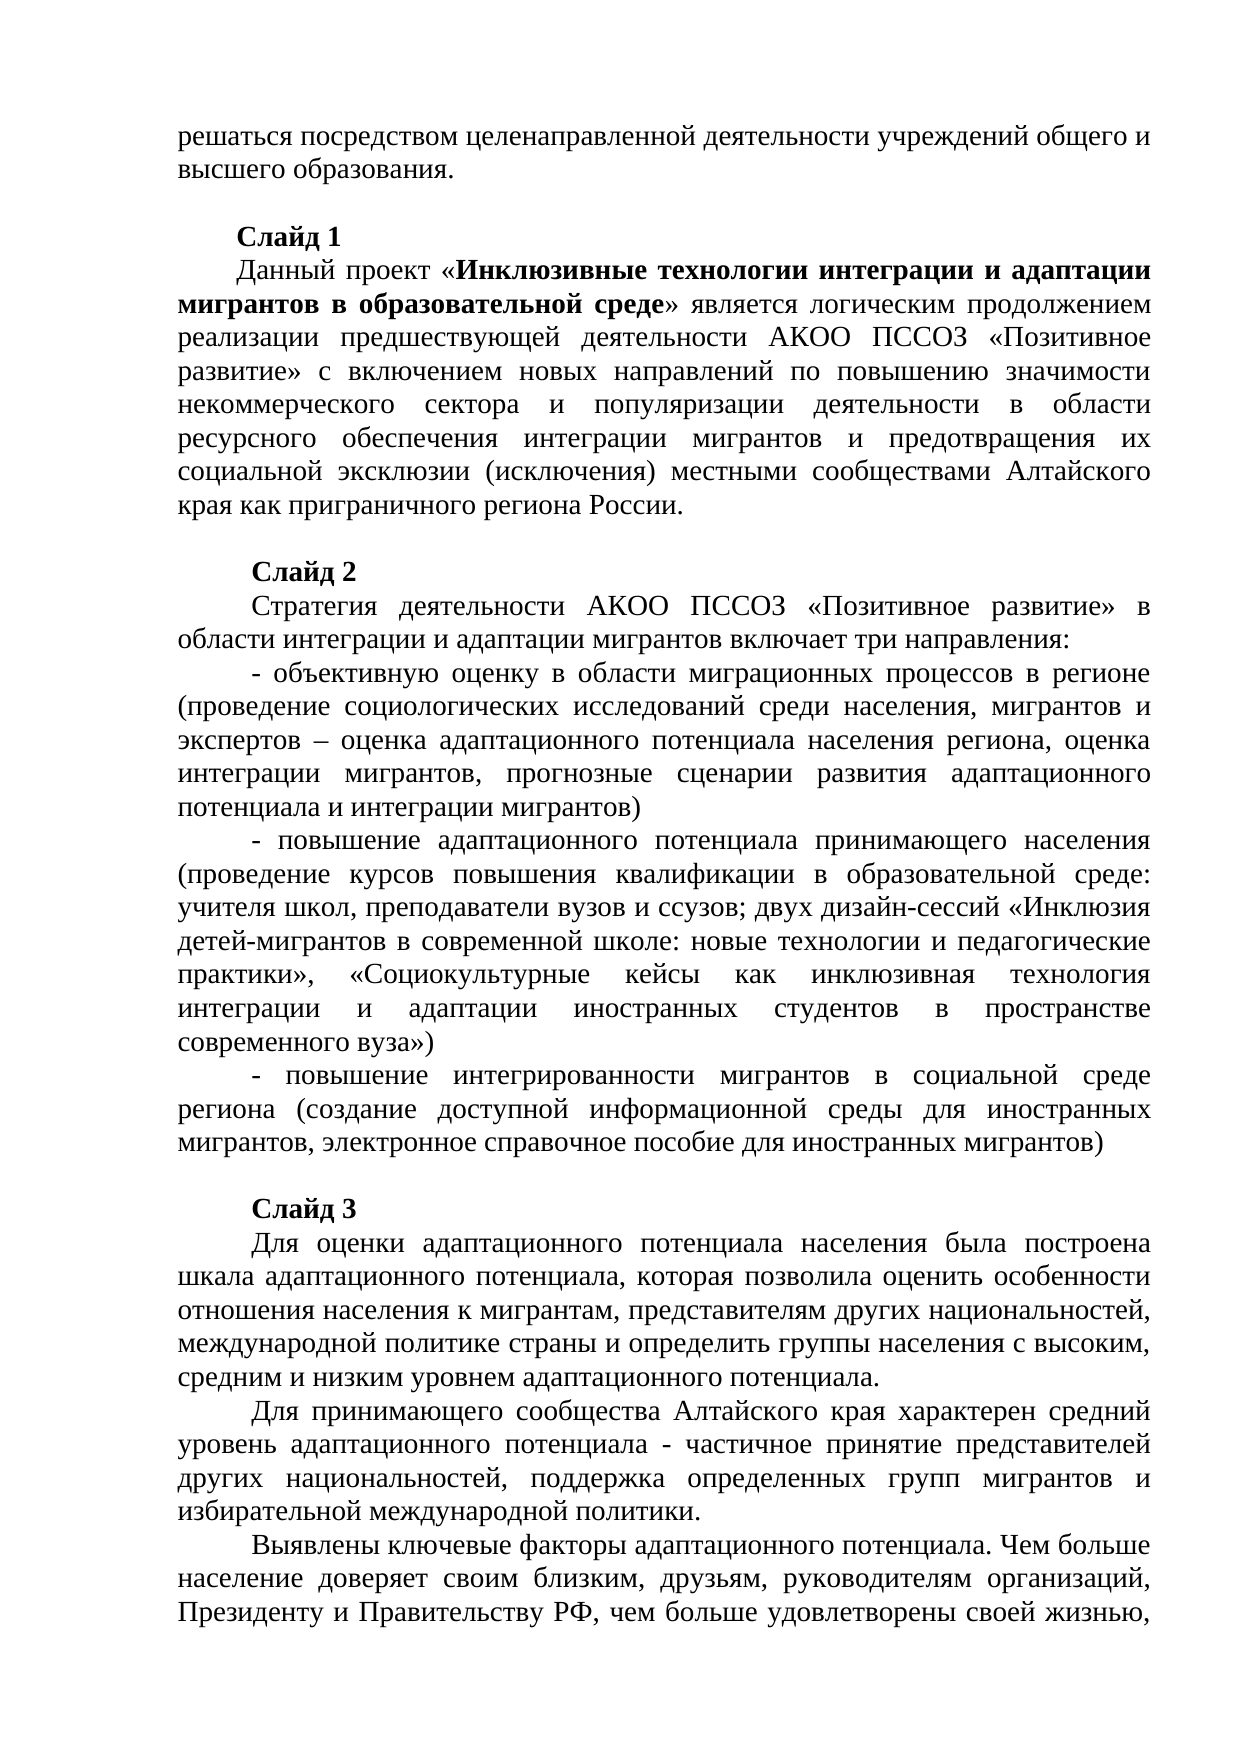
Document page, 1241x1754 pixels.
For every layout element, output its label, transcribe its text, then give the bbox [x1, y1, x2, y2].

text Слайд 2 [177, 554, 1152, 588]
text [177, 118, 1152, 185]
text - объективную оценку в области миграционных процессов в регионе (проведение социологических исследований среди населения, мигрантов и экспертов – оценка адаптационного потенциала населения региона, оценка интеграции мигрантов, прогнозные сценарии развития адаптационного потенциала и интеграции мигрантов) [177, 655, 1152, 822]
text Для оценки адаптационного потенциала населения была построена шкала адаптационного потенциала, которая позволила оценить особенности отношения населения к мигрантам, представителям других национальностей, международной политике страны и определить группы населения с высоким, средним и низким уровнем адаптационного потенциала. [177, 1225, 1152, 1393]
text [177, 1527, 1152, 1627]
text Для принимающего сообщества Алтайского края характерен средний уровень адаптационного потенциала - частичное принятие представителей других национальностей, поддержка определенных групп мигрантов и избирательной международной политики. [177, 1393, 1152, 1527]
text Данный проект «Инклюзивные технологии интеграции и адаптации мигрантов в образовательной среде» является логическим продолжением реализации предшествующей деятельности АКОО ПССОЗ «Позитивное развитие» с включением новых направлений по повышению значимости некоммерческого сектора и популяризации деятельности в области ресурсного обеспечения интеграции мигрантов и предотвращения их социальной эксклюзии (исключения) местными сообществами Алтайского края как приграничного региона России. [177, 252, 1152, 521]
text - повышение адаптационного потенциала принимающего населения (проведение курсов повышения квалификации в образовательной среде: учителя школ, преподаватели вузов и ссузов; двух дизайн-сессий «Инклюзия детей-мигрантов в современной школе: новые технологии и педагогические практики», «Социокультурные кейсы как инклюзивная технология интеграции и адаптации иностранных студентов в пространстве современного вуза») [177, 822, 1152, 1057]
text - повышение интегрированности мигрантов в социальной среде региона (создание доступной информационной среды для иностранных мигрантов, электронное справочное пособие для иностранных мигрантов) [177, 1057, 1152, 1158]
text Слайд 3 [177, 1191, 1152, 1225]
text Слайд 1 [177, 219, 1152, 252]
text Стратегия деятельности АКОО ПССОЗ «Позитивное развитие» в области интеграции и адаптации мигрантов включает три направления: [177, 588, 1152, 655]
